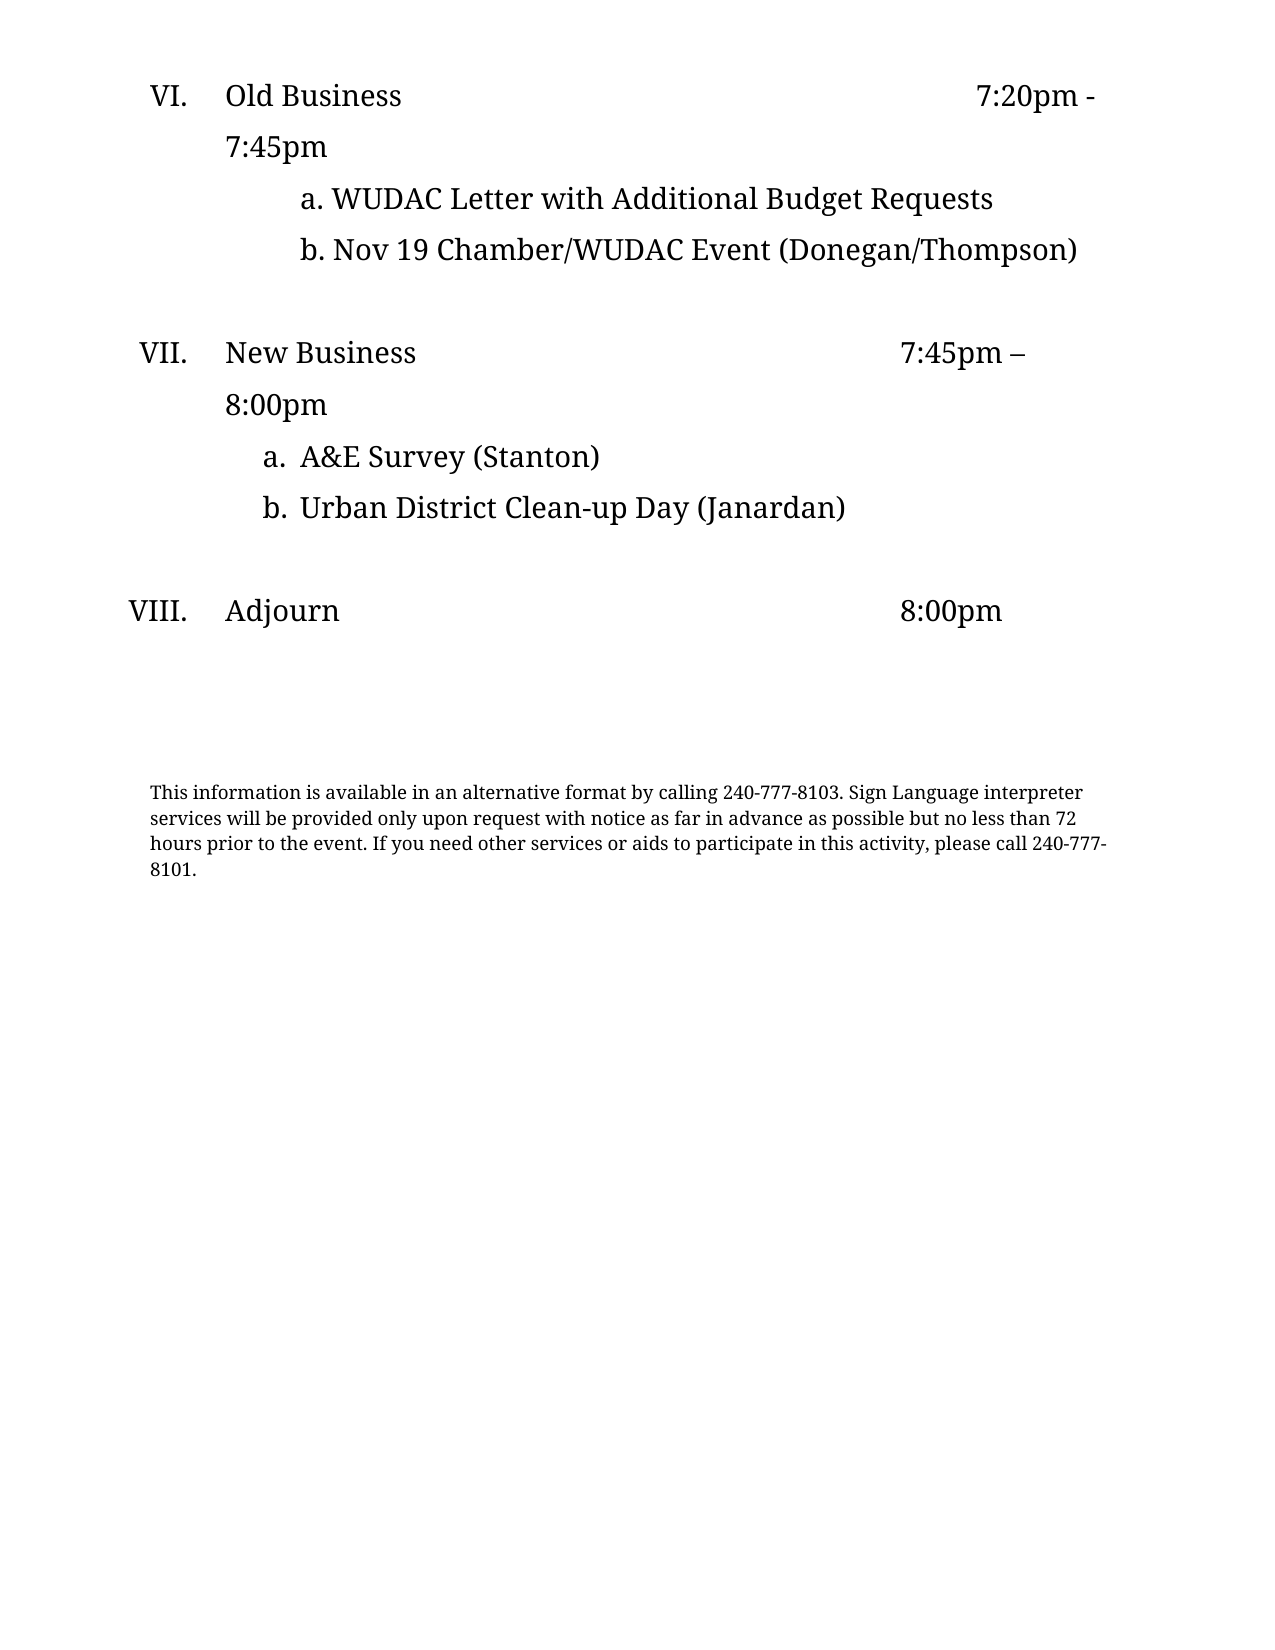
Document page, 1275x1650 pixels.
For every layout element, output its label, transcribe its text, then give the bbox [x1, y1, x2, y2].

list Adjourn 8:00pm [187, 591, 1125, 630]
list Urban District Clean-up Day (Janardan) [262, 487, 1125, 527]
list Old Business 7:20pm - 7:45pm [187, 75, 1125, 166]
text This information is available in an alternative format by calling 240-777-8103. Sign Language interpreter services will be provided only upon request with notice as far in advance as possible but no less than 72 hours prior to the event. If you need other services or aids to participate in this activity, please call 240-777-8101. [150, 779, 1125, 881]
list A&E Survey (Stanton) [262, 436, 1125, 476]
text b. Nov 19 Chamber/WUDAC Event (Donegan/Thompson) [300, 230, 1125, 269]
text a. WUDAC Letter with Additional Budget Requests [300, 178, 1125, 218]
list New Business 7:45pm – 8:00pm [187, 333, 1125, 424]
